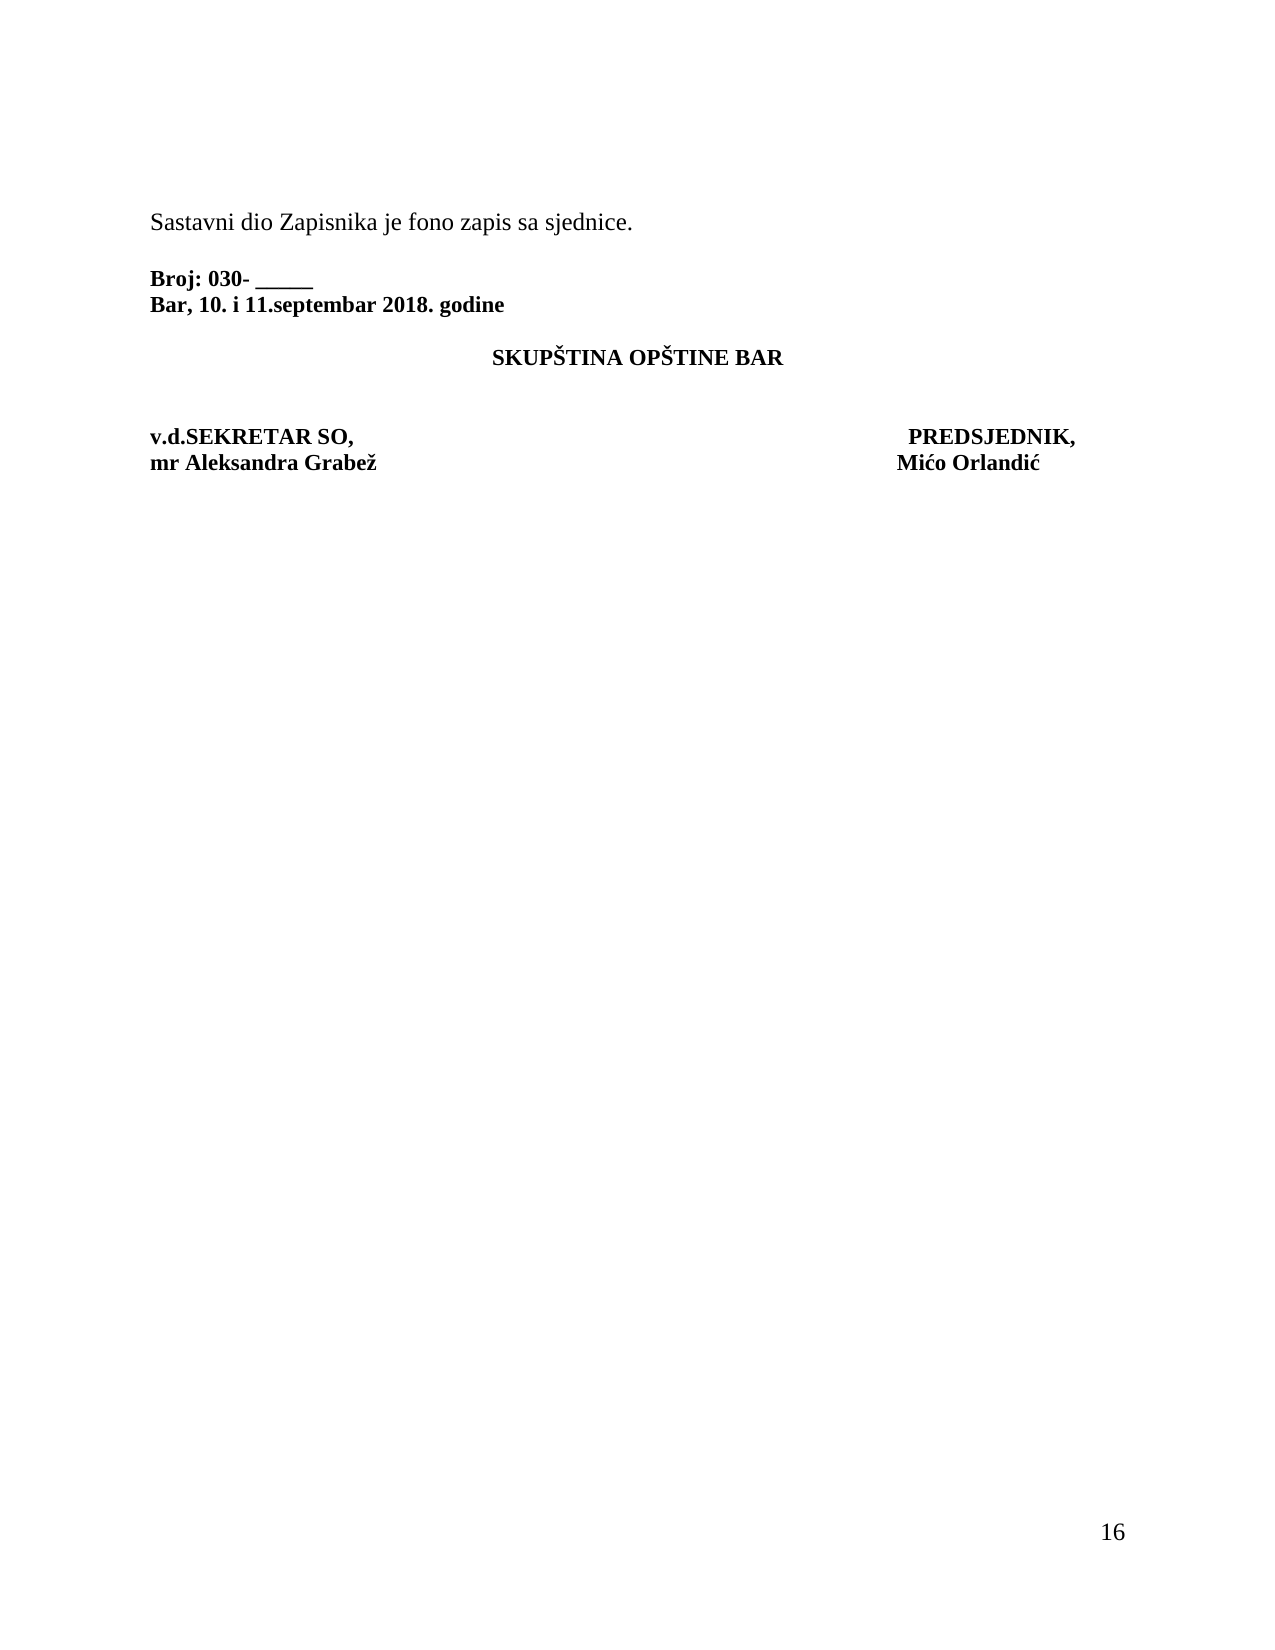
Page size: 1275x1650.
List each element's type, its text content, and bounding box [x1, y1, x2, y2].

text Sastavni dio Zapisnika je fono zapis sa sjednice. [150, 207, 1125, 236]
text v.d.SEKRETAR SO, PREDSJEDNIK, [150, 423, 1125, 449]
text Broj: 030- _____ [150, 265, 1125, 291]
text Bar, 10. i 11.septembar 2018. godine [150, 291, 1125, 318]
text SKUPŠTINA OPŠTINE BAR [150, 344, 1125, 370]
text mr Aleksandra Grabež Mićo Orlandić [150, 449, 1125, 476]
